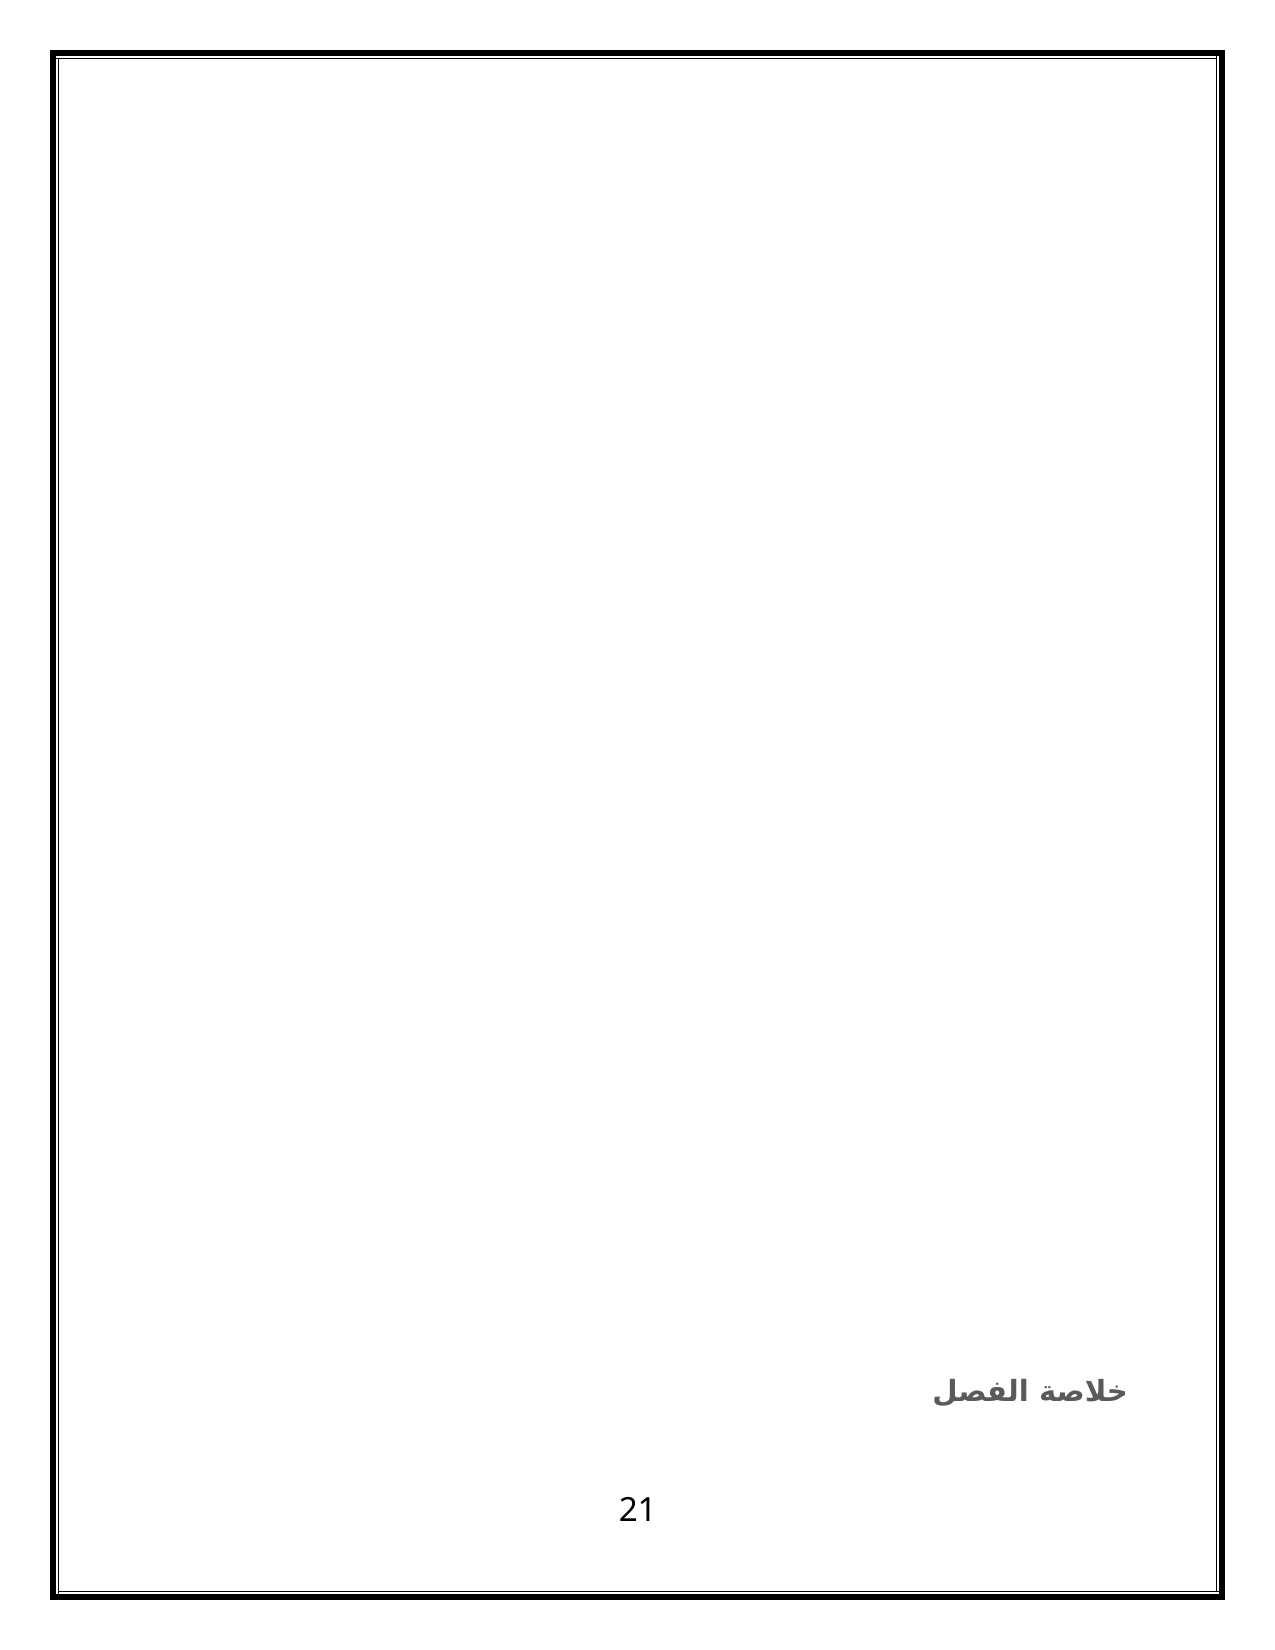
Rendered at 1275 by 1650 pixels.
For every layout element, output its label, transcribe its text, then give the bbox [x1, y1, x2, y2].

text خلاصة الفصل [147, 1374, 1127, 1408]
